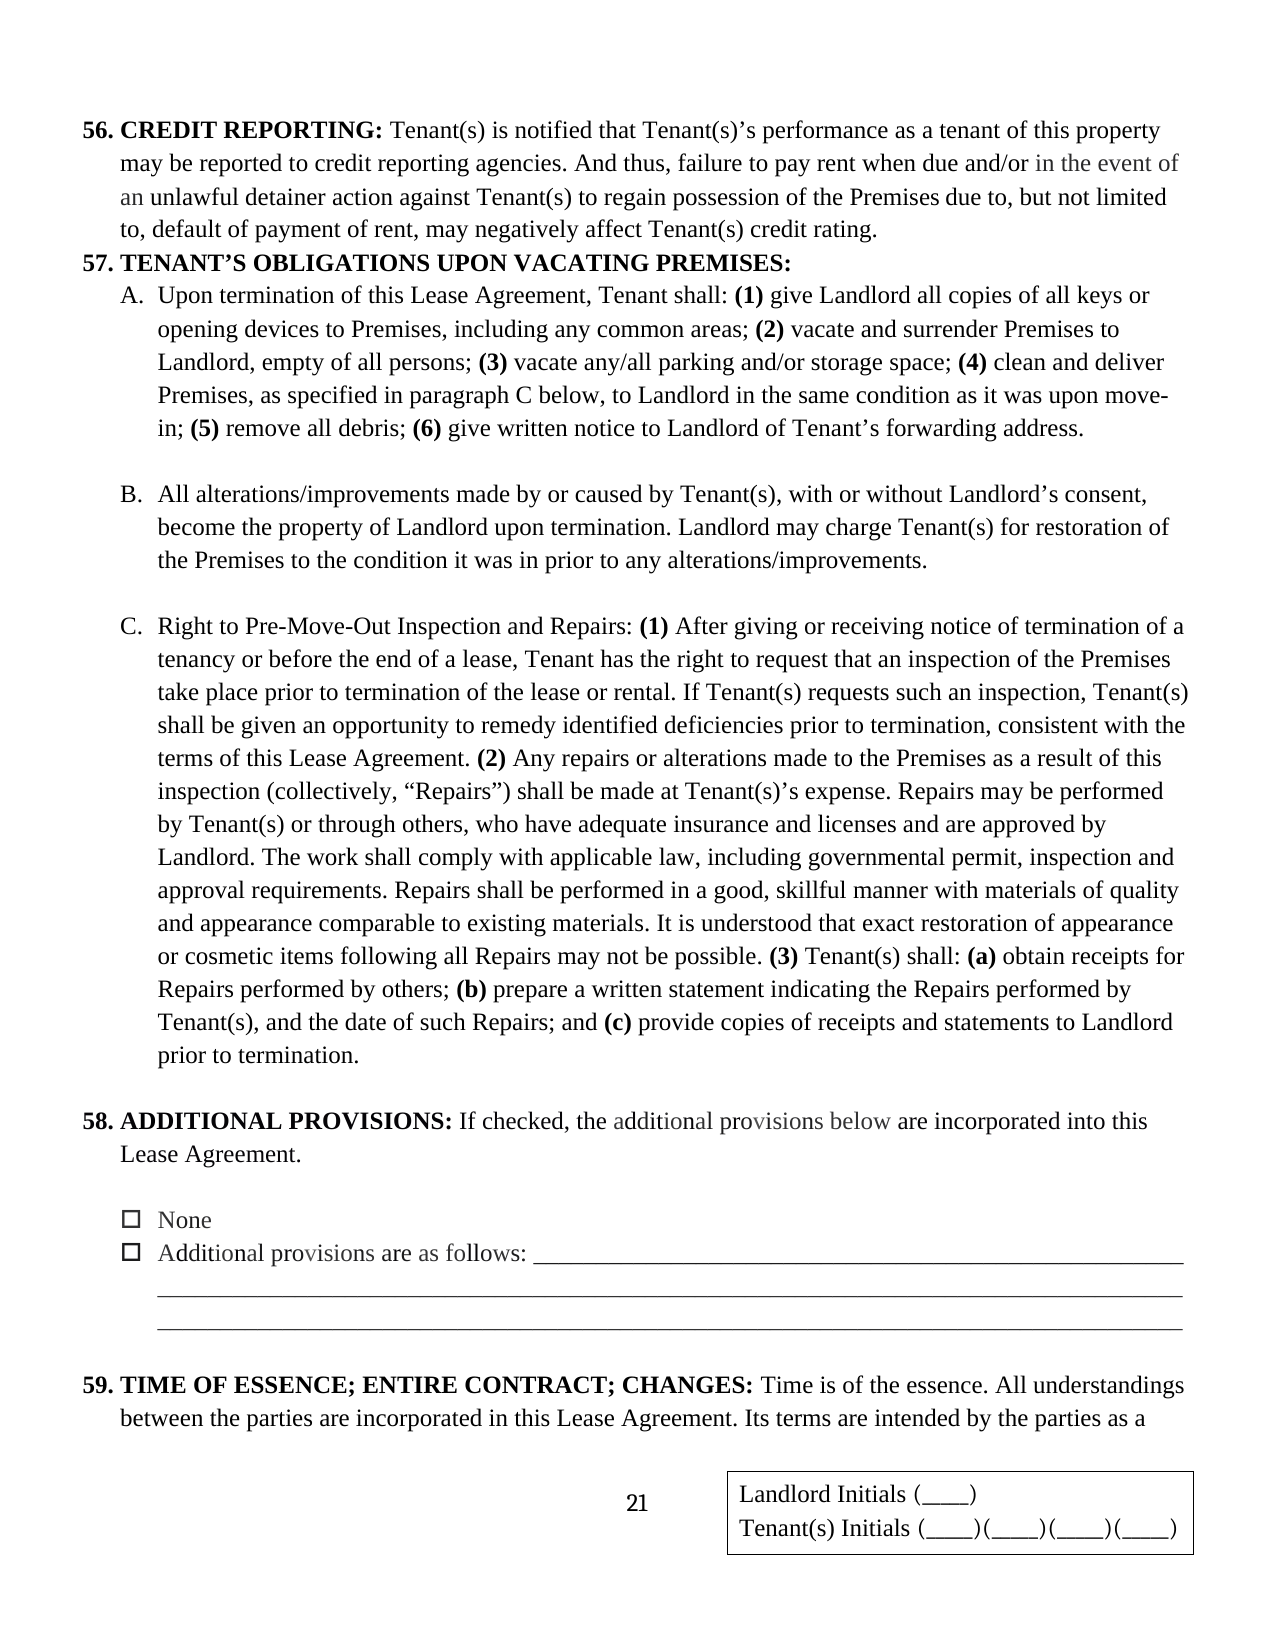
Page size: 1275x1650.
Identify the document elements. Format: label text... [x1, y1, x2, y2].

list None [120, 1205, 1192, 1234]
list Upon termination of this Lease Agreement, Tenant shall: (1) give Landlord all copies of all keys or opening devices to Premises, including any common areas; (2) vacate and surrender Premises to Landlord, empty of all persons; (3) vacate any/all parking and/or storage space; (4) clean and deliver Premises, as specified in paragraph C below, to Landlord in the same condition as it was upon move-in; (5) remove all debris; (6) give written notice to Landlord of Tenant’s forwarding address. [120, 281, 1192, 441]
list ADDITIONAL PROVISIONS: If checked, the additional provisions below are incorporated into this Lease Agreement. [82, 1106, 1192, 1168]
list CREDIT REPORTING: Tenant(s) is notified that Tenant(s)’s performance as a tenant of this property may be reported to credit reporting agencies. And thus, failure to pay rent when due and/or in the event of an unlawful detainer action against Tenant(s) to regain possession of the Premises due to, but not limited to, default of payment of rent, may negatively affect Tenant(s) credit rating. [82, 116, 1192, 243]
list All alterations/improvements made by or caused by Tenant(s), with or without Landlord’s consent, become the property of Landlord upon termination. Landlord may charge Tenant(s) for restoration of the Premises to the condition it was in prior to any alterations/improvements. [120, 479, 1192, 573]
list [82, 1370, 1192, 1432]
list Additional provisions are as follows: ____________________________________________________ [120, 1238, 1192, 1267]
list Right to Pre-Move-Out Inspection and Repairs: (1) After giving or receiving notice of termination of a tenancy or before the end of a lease, Tenant has the right to request that an inspection of the Premises take place prior to termination of the lease or rental. If Tenant(s) requests such an inspection, Tenant(s) shall be given an opportunity to remedy identified deficiencies prior to termination, consistent with the terms of this Lease Agreement. (2) Any repairs or alterations made to the Premises as a result of this inspection (collectively, “Repairs”) shall be made at Tenant(s)’s expense. Repairs may be performed by Tenant(s) or through others, who have adequate insurance and licenses and are approved by Landlord. The work shall comply with applicable law, including governmental permit, inspection and approval requirements. Repairs shall be performed in a good, skillful manner with materials of quality and appearance comparable to existing materials. It is understood that exact restoration of appearance or cosmetic items following all Repairs may not be possible. (3) Tenant(s) shall: (a) obtain receipts for Repairs performed by others; (b) prepare a written statement indicating the Repairs performed by Tenant(s), and the date of such Repairs; and (c) provide copies of receipts and statements to Landlord prior to termination. [120, 611, 1192, 1069]
list ____________________________________________________________________________________________________________________________________________________________________ [157, 1271, 1192, 1333]
list TENANT’S OBLIGATIONS UPON VACATING PREMISES: [82, 248, 1192, 276]
